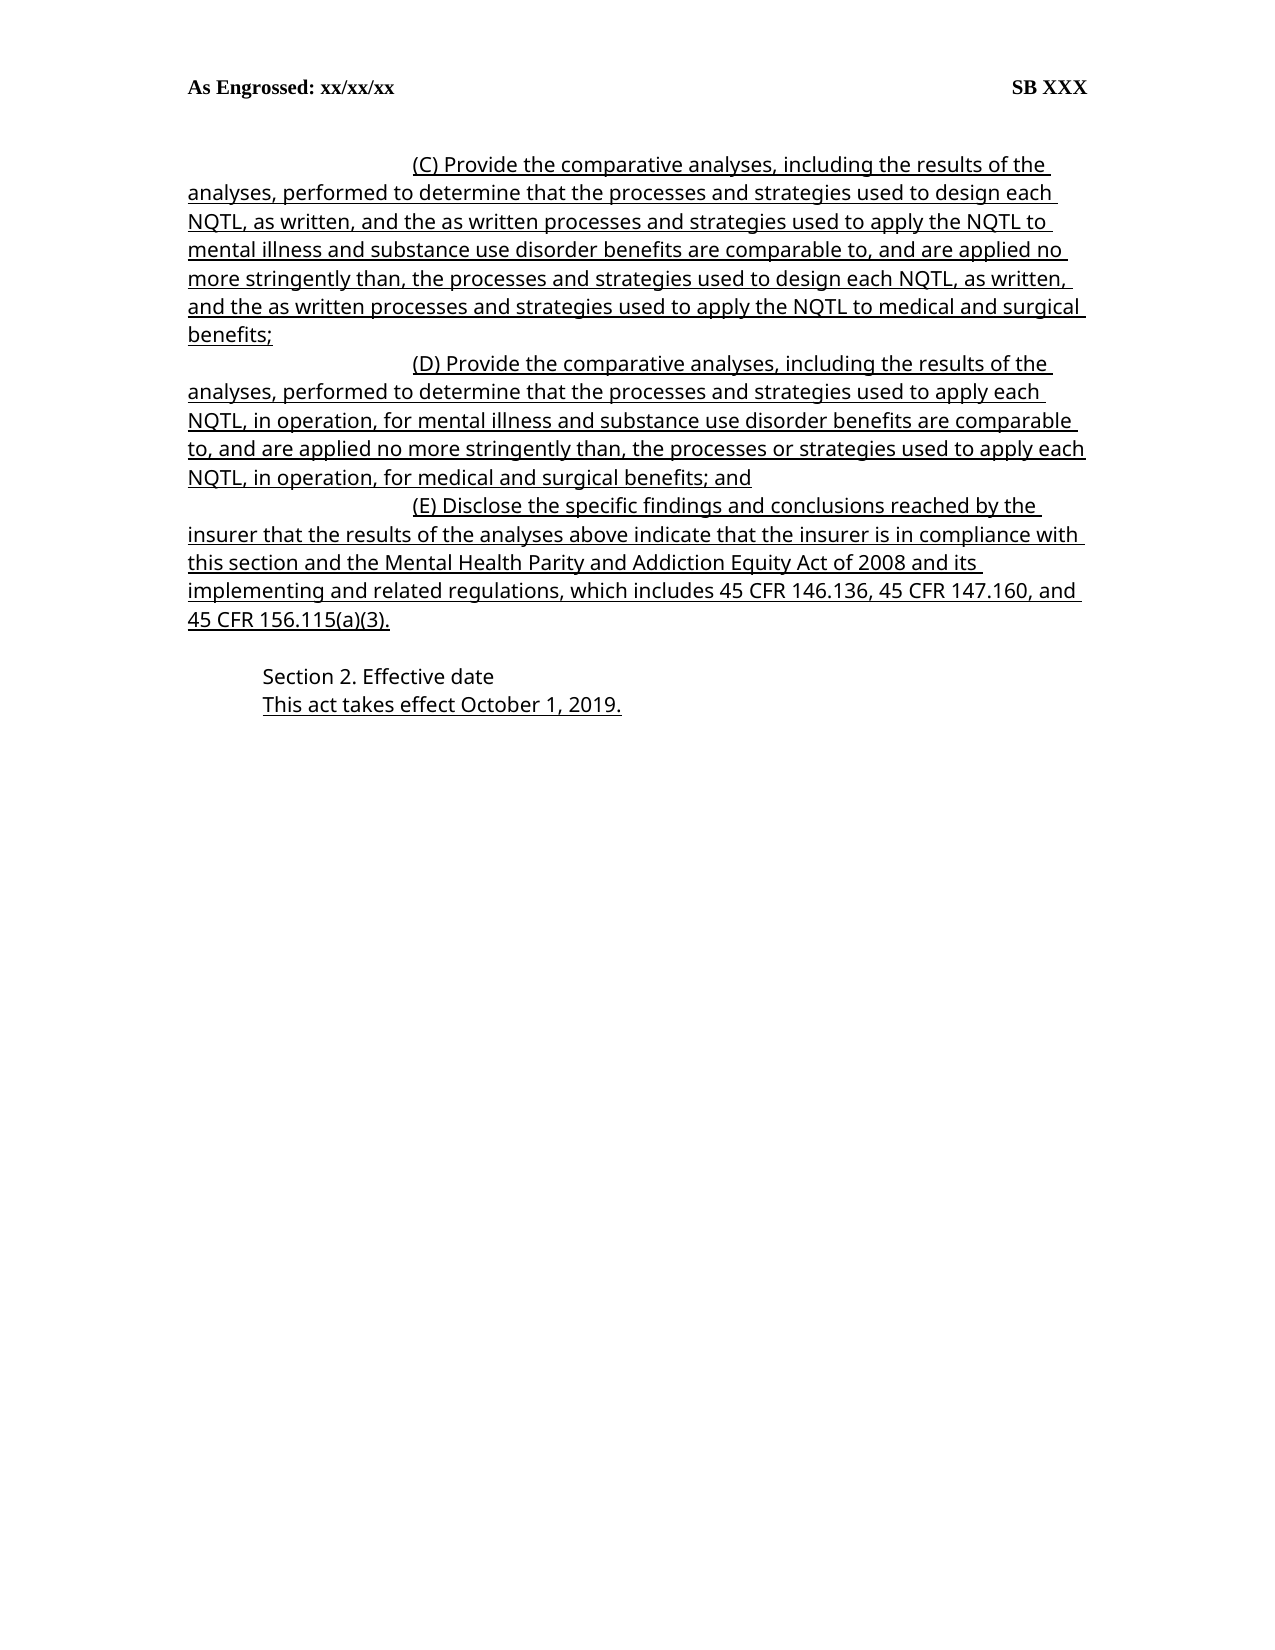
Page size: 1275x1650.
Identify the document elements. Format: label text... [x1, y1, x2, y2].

text (E) Disclose the specific findings and conclusions reached by the insurer that the results of the analyses above indicate that the insurer is in compliance with this section and the Mental Health Parity and Addiction Equity Act of 2008 and its implementing and related regulations, which includes 45 CFR 146.136, 45 CFR 147.160, and 45 CFR 156.115(a)(3). [187, 491, 1087, 633]
text This act takes effect October 1, 2019. [187, 691, 1087, 719]
text (C) Provide the comparative analyses, including the results of the analyses, performed to determine that the processes and strategies used to design each NQTL, as written, and the as written processes and strategies used to apply the NQTL to mental illness and substance use disorder benefits are comparable to, and are applied no more stringently than, the processes and strategies used to design each NQTL, as written, and the as written processes and strategies used to apply the NQTL to medical and surgical benefits; [187, 150, 1087, 349]
text Section 2. Effective date [187, 662, 1087, 691]
text (D) Provide the comparative analyses, including the results of the analyses, performed to determine that the processes and strategies used to apply each NQTL, in operation, for mental illness and substance use disorder benefits are comparable to, and are applied no more stringently than, the processes or strategies used to apply each NQTL, in operation, for medical and surgical benefits; and [187, 349, 1087, 491]
